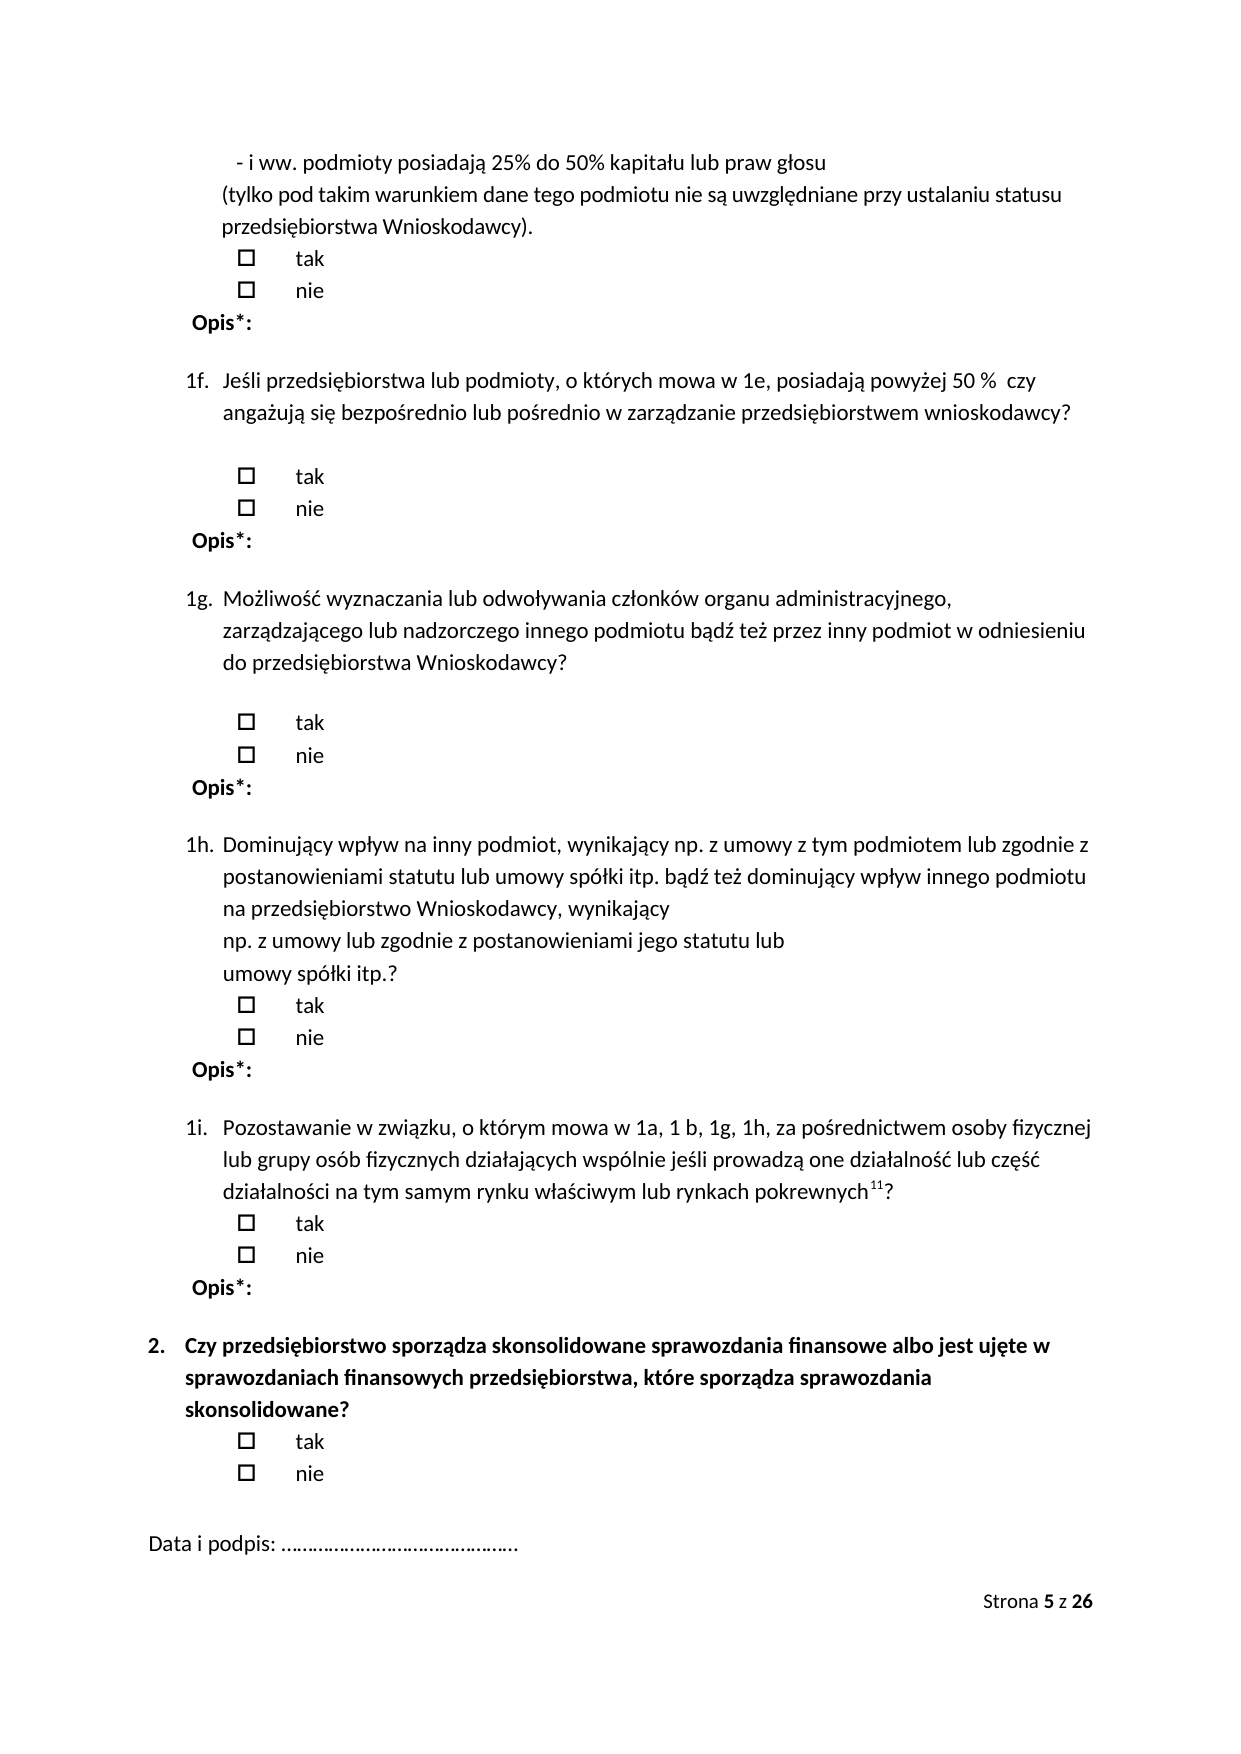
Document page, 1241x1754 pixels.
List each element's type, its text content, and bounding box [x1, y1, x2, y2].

list nie [236, 276, 1093, 304]
list nie [236, 1023, 1093, 1051]
list Jeśli przedsiębiorstwa lub podmioty, o których mowa w 1e, posiadają powyżej 50 % czy angażują się bezpośrednio lub pośrednio w zarządzanie przedsiębiorstwem wnioskodawcy? [185, 366, 1093, 458]
text Opis*: [192, 1273, 1093, 1302]
list nie [236, 1241, 1093, 1269]
text Opis*: [192, 1055, 1093, 1083]
list nie [236, 494, 1093, 522]
text Opis*: [192, 773, 1093, 801]
list tak [236, 991, 1093, 1019]
list tak [236, 1427, 1093, 1455]
list Dominujący wpływ na inny podmiot, wynikający np. z umowy z tym podmiotem lub zgodnie z postanowieniami statutu lub umowy spółki itp. bądź też dominujący wpływ innego podmiotu na przedsiębiorstwo Wnioskodawcy, wynikający np. z umowy lub zgodnie z postanowieniami jego statutu lub umowy spółki itp.? [185, 830, 1093, 987]
list nie [236, 1459, 1093, 1487]
text Opis*: [192, 527, 1093, 555]
list tak [236, 708, 1093, 737]
list Możliwość wyznaczania lub odwoływania członków organu administracyjnego, zarządzającego lub nadzorczego innego podmiotu bądź też przez inny podmiot w odniesieniu do przedsiębiorstwa Wnioskodawcy? [185, 584, 1093, 676]
list tak [236, 244, 1093, 272]
text Opis*: [192, 308, 1093, 337]
text (tylko pod takim warunkiem dane tego podmiotu nie są uwzględniane przy ustalaniu statusu przedsiębiorstwa Wnioskodawcy). [221, 180, 1093, 240]
text - i ww. podmioty posiadają 25% do 50% kapitału lub praw głosu [236, 148, 1093, 176]
list Czy przedsiębiorstwo sporządza skonsolidowane sprawozdania finansowe albo jest ujęte w sprawozdaniach finansowych przedsiębiorstwa, które sporządza sprawozdania skonsolidowane? [148, 1331, 1093, 1423]
list tak [236, 462, 1093, 490]
list tak [236, 1209, 1093, 1237]
list nie [236, 741, 1093, 769]
text Data i podpis: ……………………………………… [148, 1529, 1093, 1557]
list Pozostawanie w związku, o którym mowa w 1a, 1 b, 1g, 1h, za pośrednictwem osoby fizycznej lub grupy osób fizycznych działających wspólnie jeśli prowadzą one działalność lub część działalności na tym samym rynku właściwym lub rynkach pokrewnych? [185, 1113, 1093, 1205]
